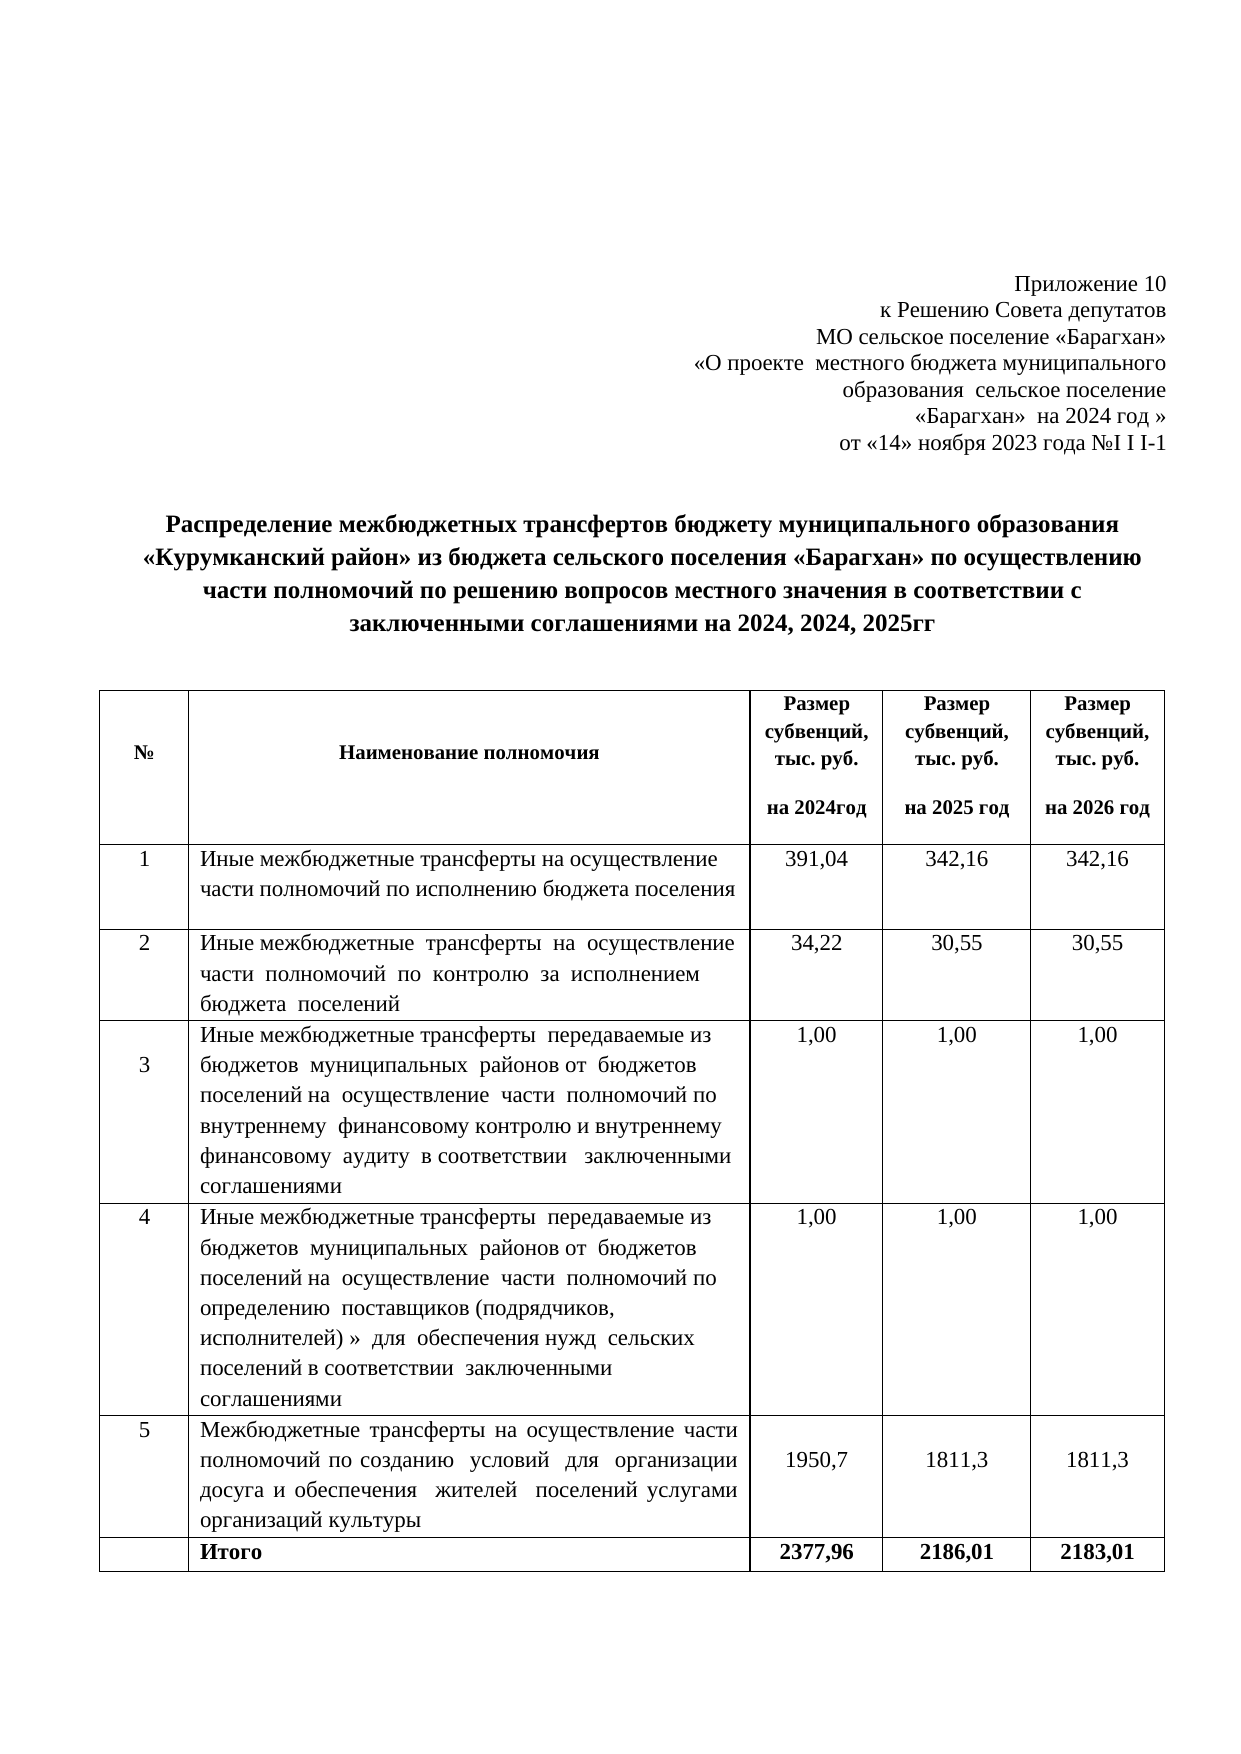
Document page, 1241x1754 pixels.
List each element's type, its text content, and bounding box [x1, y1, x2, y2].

table_cell 2377,96 [751, 1538, 882, 1571]
table_header Размер субвенций, тыс. руб. на 2024год [751, 691, 882, 843]
table_cell 1,00 [883, 1204, 1030, 1415]
table_cell 2186,01 [883, 1538, 1030, 1571]
table_cell 1 [100, 845, 188, 928]
text Распределение межбюджетных трансфертов бюджету муниципального образования «Курумканский район» из бюджета сельского поселения «Барагхан» по осуществлению части полномочий по решению вопросов местного значения в соответствии с заключенными соглашениями на 2024, 2024, 2025гг [133, 509, 1152, 637]
table_cell 342,16 [1031, 845, 1164, 928]
table_cell 2 [100, 930, 188, 1020]
table_cell [100, 1538, 188, 1571]
table_cell 1,00 [883, 1021, 1030, 1202]
table_cell 1,00 [751, 1021, 882, 1202]
table_cell «Барагхан» на 2024 год » [142, 402, 1178, 429]
table_header Наименование полномочия [189, 691, 749, 843]
table_cell 30,55 [883, 930, 1030, 1020]
table_cell Иные межбюджетные трансферты передаваемые из бюджетов муниципальных районов от бюджетов поселений на осуществление части полномочий по внутреннему финансовому контролю и внутреннему финансовому аудиту в соответствии заключенными соглашениями [189, 1021, 749, 1202]
table_cell 5 [100, 1416, 188, 1537]
table_cell Иные межбюджетные трансферты на осуществление части полномочий по исполнению бюджета поселения [189, 845, 749, 928]
table_cell 1,00 [1031, 1021, 1164, 1202]
table_cell к Решению Совета депутатов [142, 296, 1178, 323]
table_cell 3 [100, 1021, 188, 1202]
table_cell 1950,7 [751, 1416, 882, 1537]
table_header Размер субвенций, тыс. руб. на 2026 год [1031, 691, 1164, 843]
table_cell Межбюджетные трансферты на осуществление части полномочий по созданию условий для организации досуга и обеспечения жителей поселений услугами организаций культуры [189, 1416, 749, 1537]
table_cell Итого [189, 1538, 749, 1571]
table_cell 391,04 [751, 845, 882, 928]
table_cell МО сельское поселение «Барагхан» [142, 323, 1178, 349]
table_cell от «14» ноября 2023 года №I I I-1 [142, 429, 1178, 455]
table_cell 4 [100, 1204, 188, 1415]
table_cell Иные межбюджетные трансферты на осуществление части полномочий по контролю за исполнением бюджета поселений [189, 930, 749, 1020]
table_cell 1,00 [751, 1204, 882, 1415]
table_cell 1811,3 [883, 1416, 1030, 1537]
table_cell «О проекте местного бюджета муниципального образования сельское поселение [142, 350, 1178, 402]
table_cell 1811,3 [1031, 1416, 1164, 1537]
table_cell 2183,01 [1031, 1538, 1164, 1571]
table_header Размер субвенций, тыс. руб. на 2025 год [883, 691, 1030, 843]
table_cell Иные межбюджетные трансферты передаваемые из бюджетов муниципальных районов от бюджетов поселений на осуществление части полномочий по определению поставщиков (подрядчиков, исполнителей) » для обеспечения нужд сельских поселений в соответствии заключенными соглашениями [189, 1204, 749, 1415]
table_cell 34,22 [751, 930, 882, 1020]
table_header Приложение 10 [142, 59, 1178, 296]
table_header № [100, 691, 188, 843]
table_cell 1,00 [1031, 1204, 1164, 1415]
table_cell 30,55 [1031, 930, 1164, 1020]
table_cell 342,16 [883, 845, 1030, 928]
